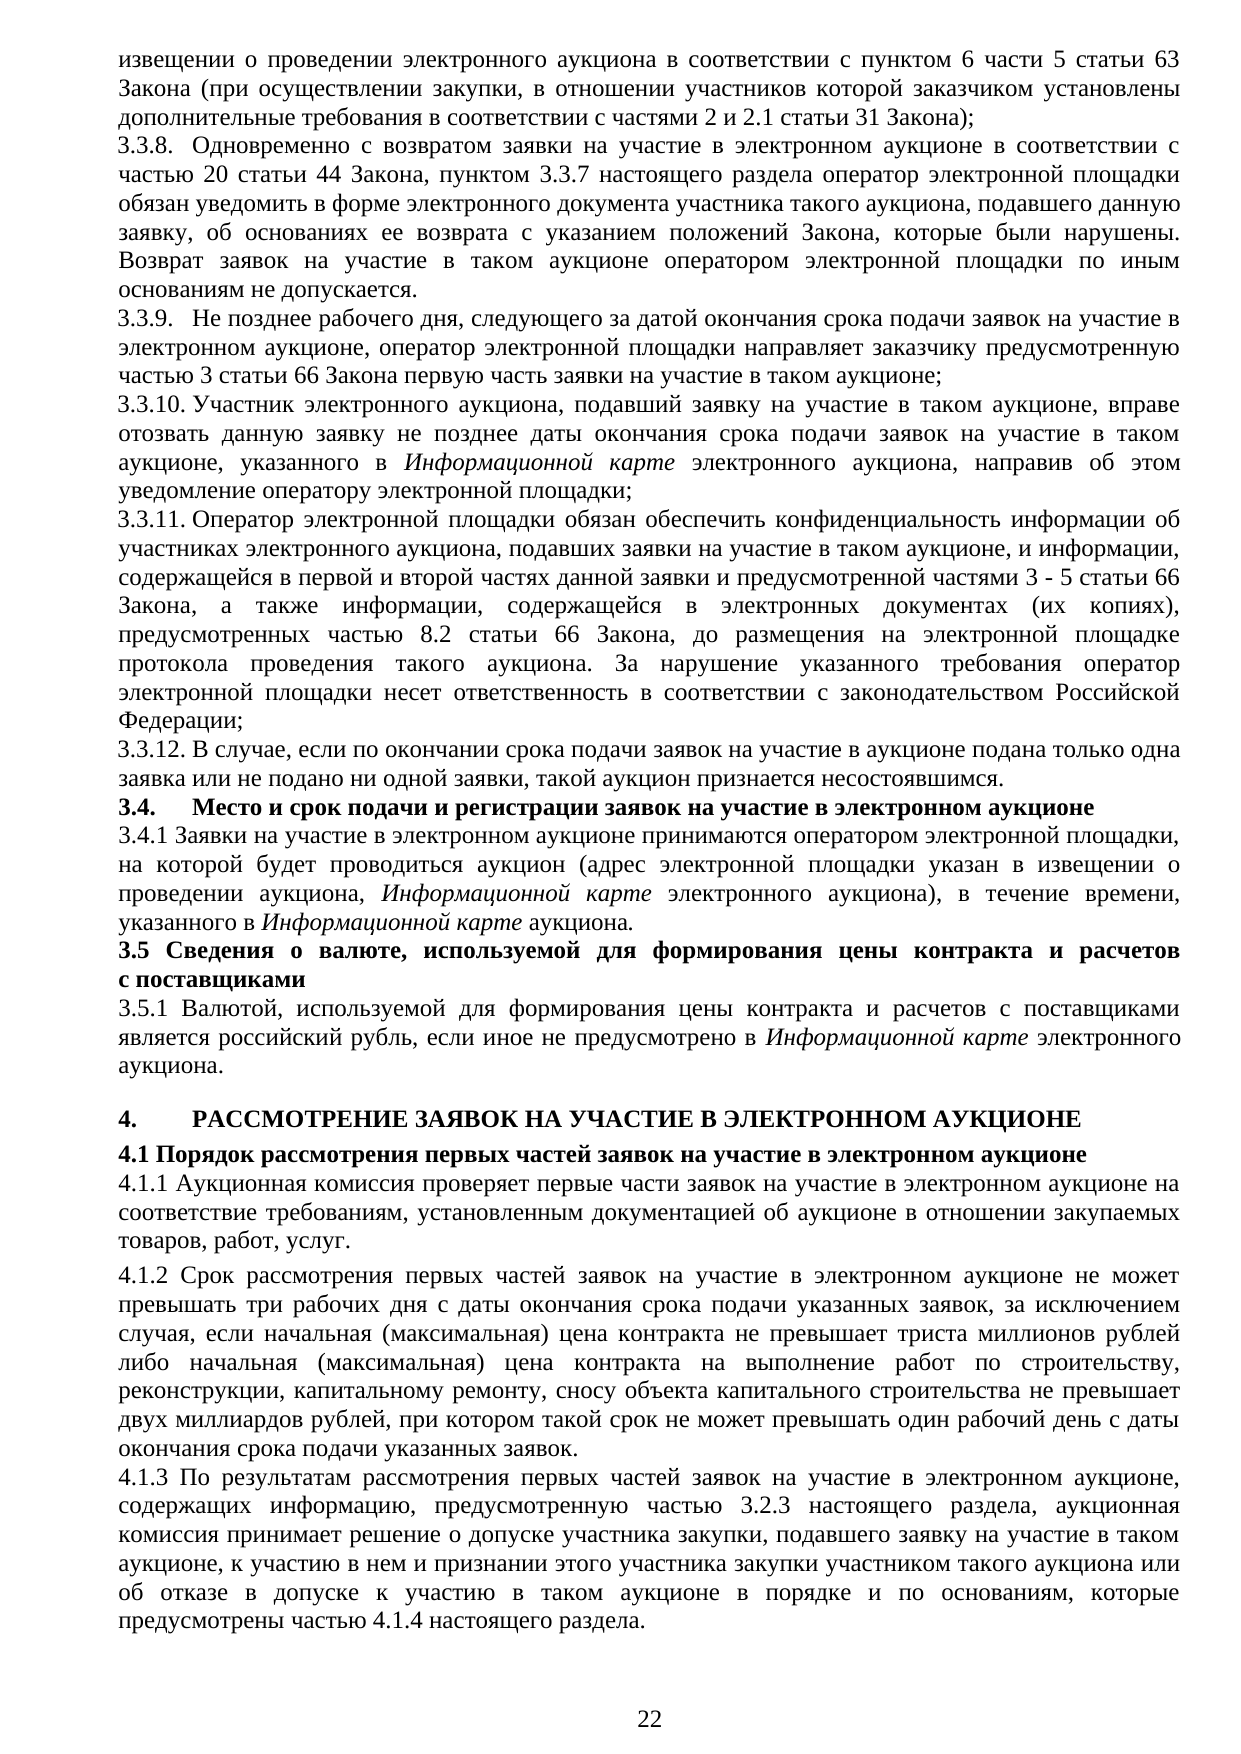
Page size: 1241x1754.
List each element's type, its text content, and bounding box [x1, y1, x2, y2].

list Участник электронного аукциона, подавший заявку на участие в таком аукционе, вправе отозвать данную заявку не позднее даты окончания срока подачи заявок на участие в таком аукционе, указанного в Информационной карте электронного аукциона, направив об этом уведомление оператору электронной площадки; [117, 389, 1181, 504]
list Одновременно с возвратом заявки на участие в электронном аукционе в соответствии с частью 20 статьи 44 Закона, пунктом 3.3.7 настоящего раздела оператор электронной площадки обязан уведомить в форме электронного документа участника такого аукциона, подавшего данную заявку, об основаниях ее возврата с указанием положений Закона, которые были нарушены. Возврат заявок на участие в таком аукционе оператором электронной площадки по иным основаниям не допускается. [117, 131, 1181, 303]
list В случае, если по окончании срока подачи заявок на участие в аукционе подана только одна заявка или не подано ни одной заявки, такой аукцион признается несостоявшимся. [117, 734, 1181, 792]
text 3.4.1 Заявки на участие в электронном аукционе принимаются оператором электронной площадки, на которой будет проводиться аукцион (адрес электронной площадки указан в извещении о проведении аукциона, Информационной карте электронного аукциона), в течение времени, указанного в Информационной карте аукциона. [118, 821, 1181, 936]
text 4.1.1 Аукционная комиссия проверяет первые части заявок на участие в электронном аукционе на соответствие требованиям, установленным документацией об аукционе в отношении закупаемых товаров, работ, услуг. [118, 1168, 1181, 1254]
text 4.1.2 Срок рассмотрения первых частей заявок на участие в электронном аукционе не может превышать три рабочих дня с даты окончания срока подачи указанных заявок, за исключением случая, если начальная (максимальная) цена контракта не превышает триста миллионов рублей либо начальная (максимальная) цена контракта на выполнение работ по строительству, реконструкции, капитальному ремонту, сносу объекта капитального строительства не превышает двух миллиардов рублей, при котором такой срок не может превышать один рабочий день с даты окончания срока подачи указанных заявок. [118, 1261, 1181, 1462]
list Оператор электронной площадки обязан обеспечить конфиденциальность информации об участниках электронного аукциона, подавших заявки на участие в таком аукционе, и информации, содержащейся в первой и второй частях данной заявки и предусмотренной частями 3 - 5 статьи 66 Закона, а также информации, содержащейся в электронных документах (их копиях), предусмотренных частью 8.2 статьи 66 Закона, до размещения на электронной площадке протокола проведения такого аукциона. За нарушение указанного требования оператор электронной площадки несет ответственность в соответствии с законодательством Российской Федерации; [117, 504, 1181, 734]
list Не позднее рабочего дня, следующего за датой окончания срока подачи заявок на участие в электронном аукционе, оператор электронной площадки направляет заказчику предусмотренную частью 3 статьи 66 Закона первую часть заявки на участие в таком аукционе; [117, 303, 1181, 389]
text 4.1.3 По результатам рассмотрения первых частей заявок на участие в электронном аукционе, содержащих информацию, предусмотренную частью 3.2.3 настоящего раздела, аукционная комиссия принимает решение о допуске участника закупки, подавшего заявку на участие в таком аукционе, к участию в нем и признании этого участника закупки участником такого аукциона или об отказе в допуске к участию в таком аукционе в порядке и по основаниям, которые предусмотрены частью 4.1.4 настоящего раздела. [118, 1462, 1181, 1634]
text 4. РАССМОТРЕНИЕ ЗАЯВОК НА УЧАСТИЕ В ЭЛЕКТРОННОМ АУКЦИОНЕ [118, 1104, 1181, 1133]
text 3.5.1 Валютой, используемой для формирования цены контракта и расчетов с поставщиками является российский рубль, если иное не предусмотрено в Информационной карте электронного аукциона. [118, 993, 1181, 1079]
list Место и срок подачи и регистрации заявок на участие в электронном аукционе [118, 792, 1181, 821]
text 3.5 Сведения о валюте, используемой для формирования цены контракта и расчетов с поставщиками [118, 936, 1181, 993]
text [117, 44, 1181, 131]
list Порядок рассмотрения первых частей заявок на участие в электронном аукционе [118, 1139, 1181, 1168]
